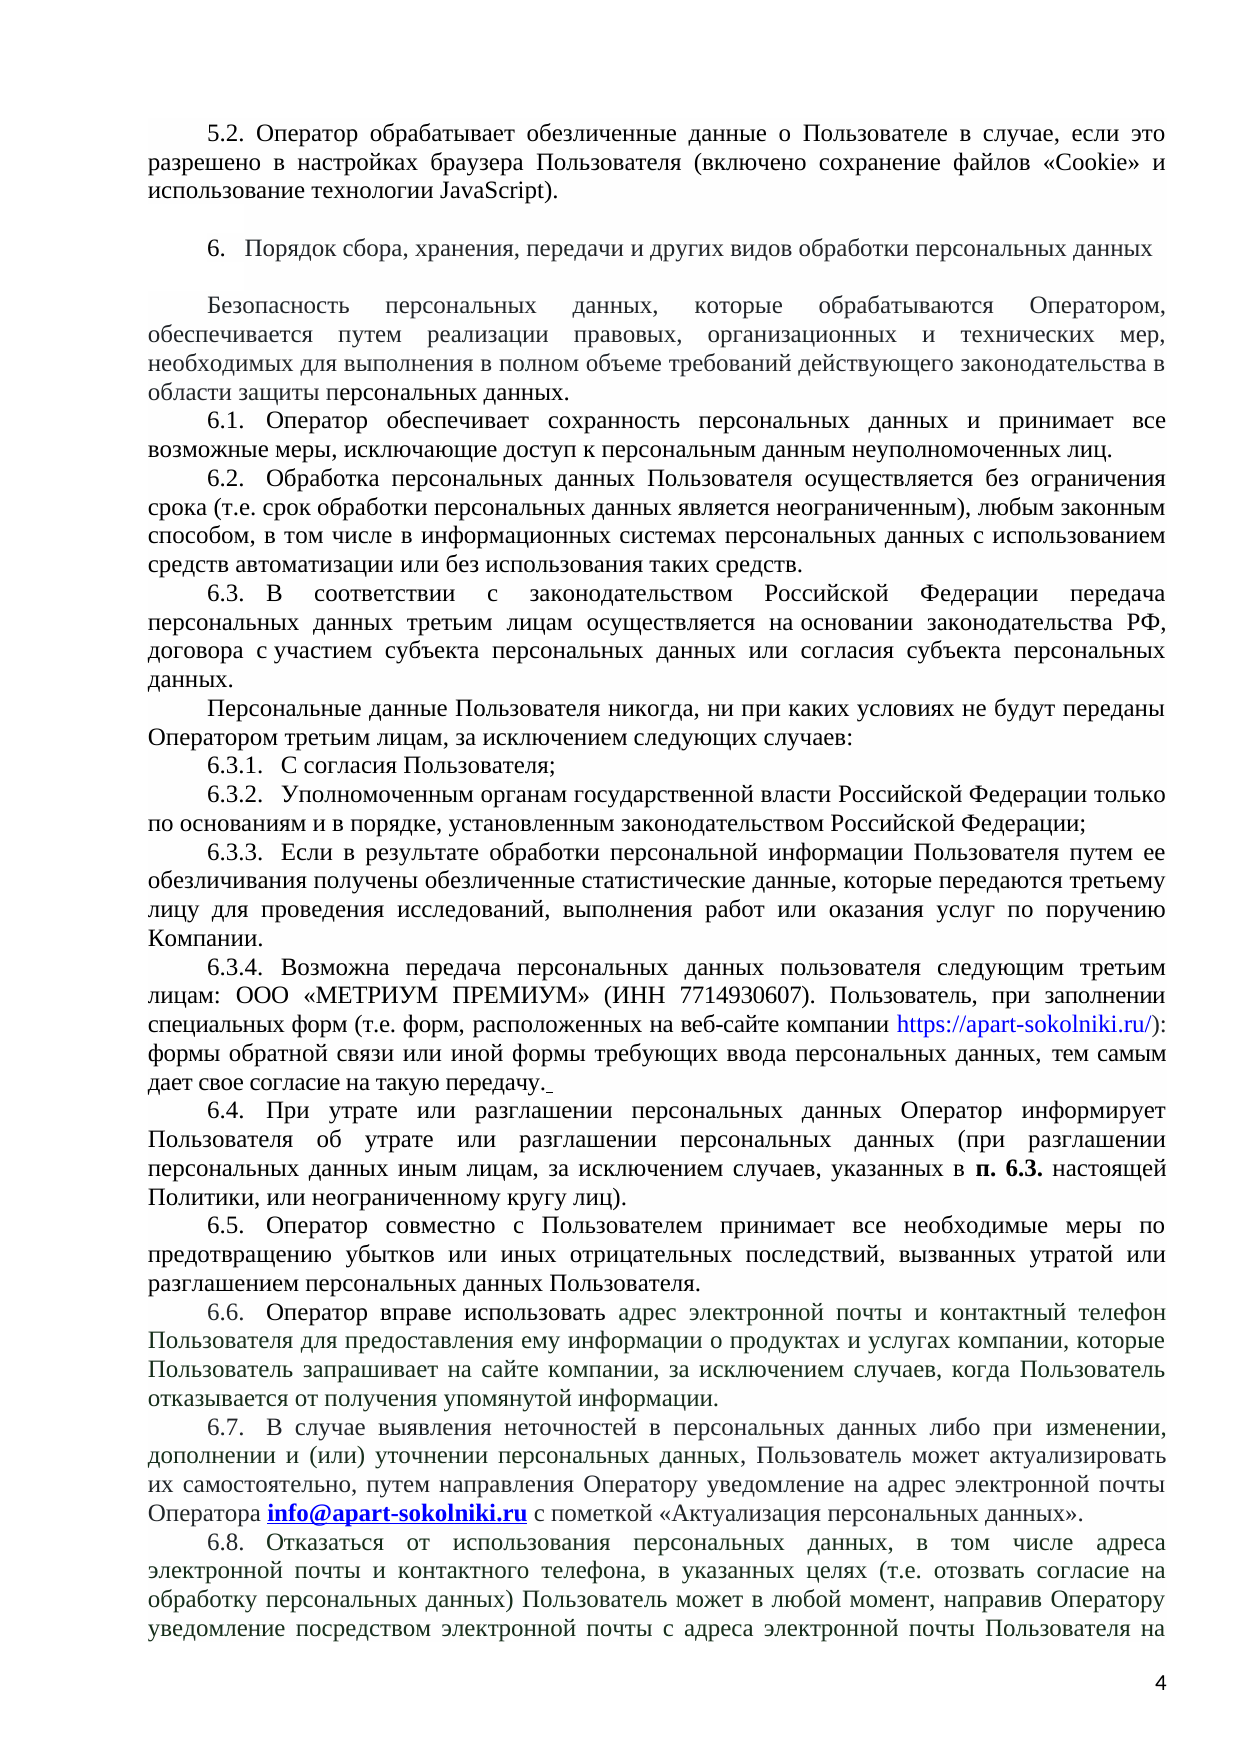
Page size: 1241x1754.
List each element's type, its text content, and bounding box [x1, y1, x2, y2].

list Персональные данные Пользователя никогда, ни при каких условиях не будут переданы Оператором третьим лицам, за исключением следующих случаев: [148, 693, 1167, 751]
list С согласия Пользователя; [148, 751, 1167, 779]
list Порядок сбора, хранения, передачи и других видов обработки персональных данных [207, 233, 1167, 262]
list Уполномоченным органам государственной власти Российской Федерации только по основаниям и в порядке, установленным законодательством Российской Федерации; [148, 779, 1167, 837]
list Оператор совместно с Пользователем принимает все необходимые меры по предотвращению убытков или иных отрицательных последствий, вызванных утратой или разглашением персональных данных Пользователя. [148, 1211, 1167, 1297]
list Оператор вправе использовать адрес электронной почты и контактный телефон Пользователя для предоставления ему информации о продуктах и услугах компании, которые Пользователь запрашивает на сайте компании, за исключением случаев, когда Пользователь отказывается от получения упомянутой информации. [148, 1297, 1167, 1412]
list В случае выявления неточностей в персональных данных либо при изменении, дополнении и (или) уточнении персональных данных, Пользователь может актуализировать их самостоятельно, путем направления Оператору уведомление на адрес электронной почты Оператора info@apart-sokolniki.ru с пометкой «Актуализация персональных данных». [148, 1412, 1167, 1527]
list Оператор обеспечивает сохранность персональных данных и принимает все возможные меры, исключающие доступ к персональным данным неуполномоченных лиц. [148, 406, 1167, 463]
list 5.2. Оператор обрабатывает обезличенные данные о Пользователе в случае, если это разрешено в настройках браузера Пользователя (включено сохранение файлов «Сookie» и использование технологии JavaScript). [148, 118, 1167, 204]
list Возможна передача персональных данных пользователя следующим третьим лицам: ООО «МЕТРИУМ ПРЕМИУМ» (ИНН 7714930607). Пользователь, при заполнении специальных форм (т.е. форм, расположенных на веб-сайте компании https://apart-sokolniki.ru/): формы обратной связи или иной формы требующих ввода персональных данных, тем самым дает свое согласие на такую передачу. [148, 952, 1167, 1096]
list Если в результате обработки персональной информации Пользователя путем ее обезличивания получены обезличенные статистические данные, которые передаются третьему лицу для проведения исследований, выполнения работ или оказания услуг по поручению Компании. [148, 837, 1167, 952]
text Безопасность персональных данных, которые обрабатываются Оператором, обеспечивается путем реализации правовых, организационных и технических мер, необходимых для выполнения в полном объеме требований действующего законодательства в области защиты персональных данных. [148, 291, 1167, 406]
list При утрате или разглашении персональных данных Оператор информирует Пользователя об утрате или разглашении персональных данных (при разглашении персональных данных иным лицам, за исключением случаев, указанных в п. 6.3. настоящей Политики, или неограниченному кругу лиц). [148, 1096, 1167, 1211]
list В соответствии с законодательством Российской Федерации передача персональных данных третьим лицам осуществляется на основании законодательства РФ, договора с участием субъекта персональных данных или согласия субъекта персональных данных. [148, 578, 1167, 693]
list Обработка персональных данных Пользователя осуществляется без ограничения срока (т.е. срок обработки персональных данных является неограниченным), любым законным способом, в том числе в информационных системах персональных данных с использованием средств автоматизации или без использования таких средств. [148, 463, 1167, 578]
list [148, 1527, 1167, 1642]
